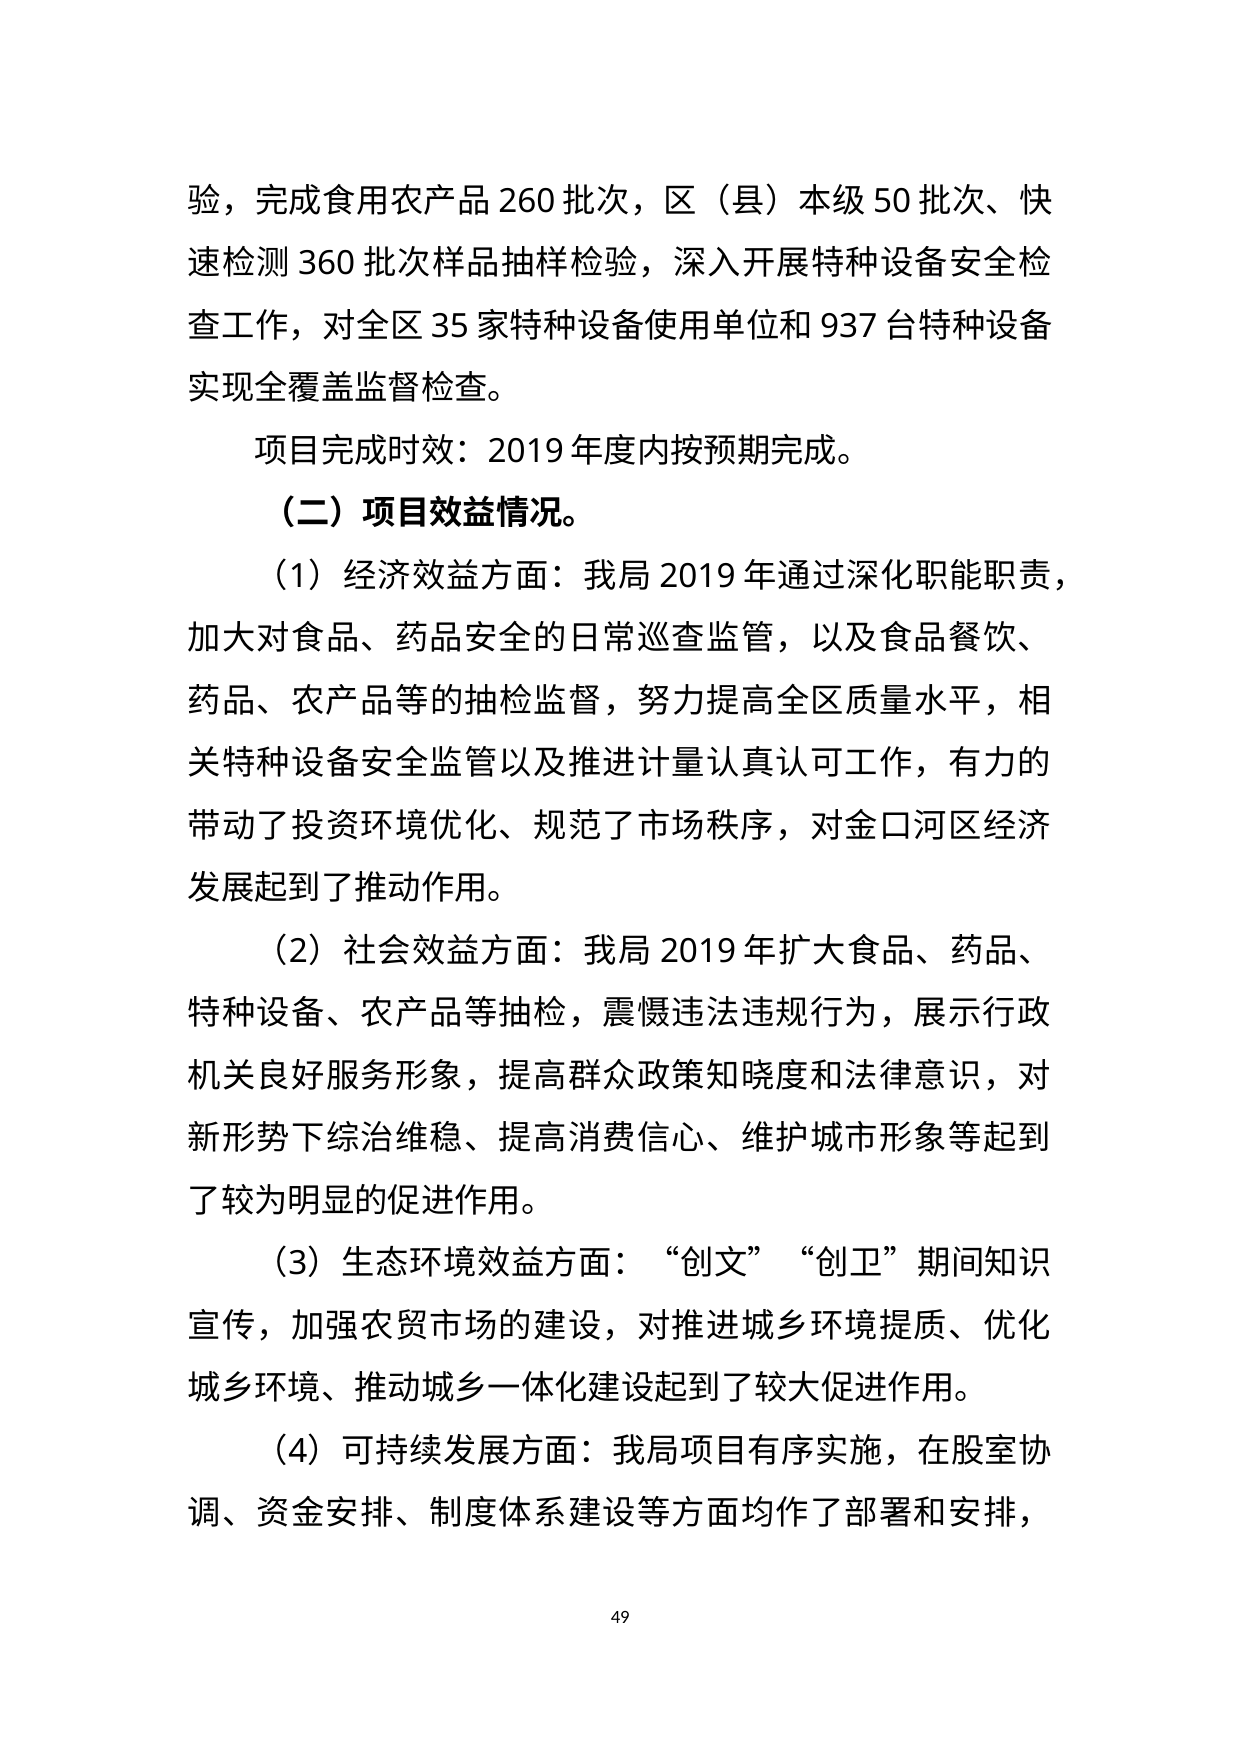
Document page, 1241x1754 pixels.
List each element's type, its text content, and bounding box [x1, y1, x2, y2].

text （3）生态环境效益方面：“创文”“创卫”期间知识宣传，加强农贸市场的建设，对推进城乡环境提质、优化城乡环境、推动城乡一体化建设起到了较大促进作用。 [187, 1224, 1053, 1412]
text （1）经济效益方面：我局2019年通过深化职能职责，加大对食品、药品安全的日常巡查监管，以及食品餐饮、药品、农产品等的抽检监督，努力提高全区质量水平，相关特种设备安全监管以及推进计量认真认可工作，有力的带动了投资环境优化、规范了市场秩序，对金口河区经济发展起到了推动作用。 [187, 537, 1053, 912]
text 项目完成时效：2019年度内按预期完成。 [187, 412, 1053, 474]
text （2）社会效益方面：我局2019年扩大食品、药品、特种设备、农产品等抽检，震慑违法违规行为，展示行政机关良好服务形象，提高群众政策知晓度和法律意识，对新形势下综治维稳、提高消费信心、维护城市形象等起到了较为明显的促进作用。 [187, 912, 1053, 1224]
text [187, 1412, 1053, 1537]
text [187, 162, 1053, 412]
text （二）项目效益情况。 [187, 474, 1053, 537]
